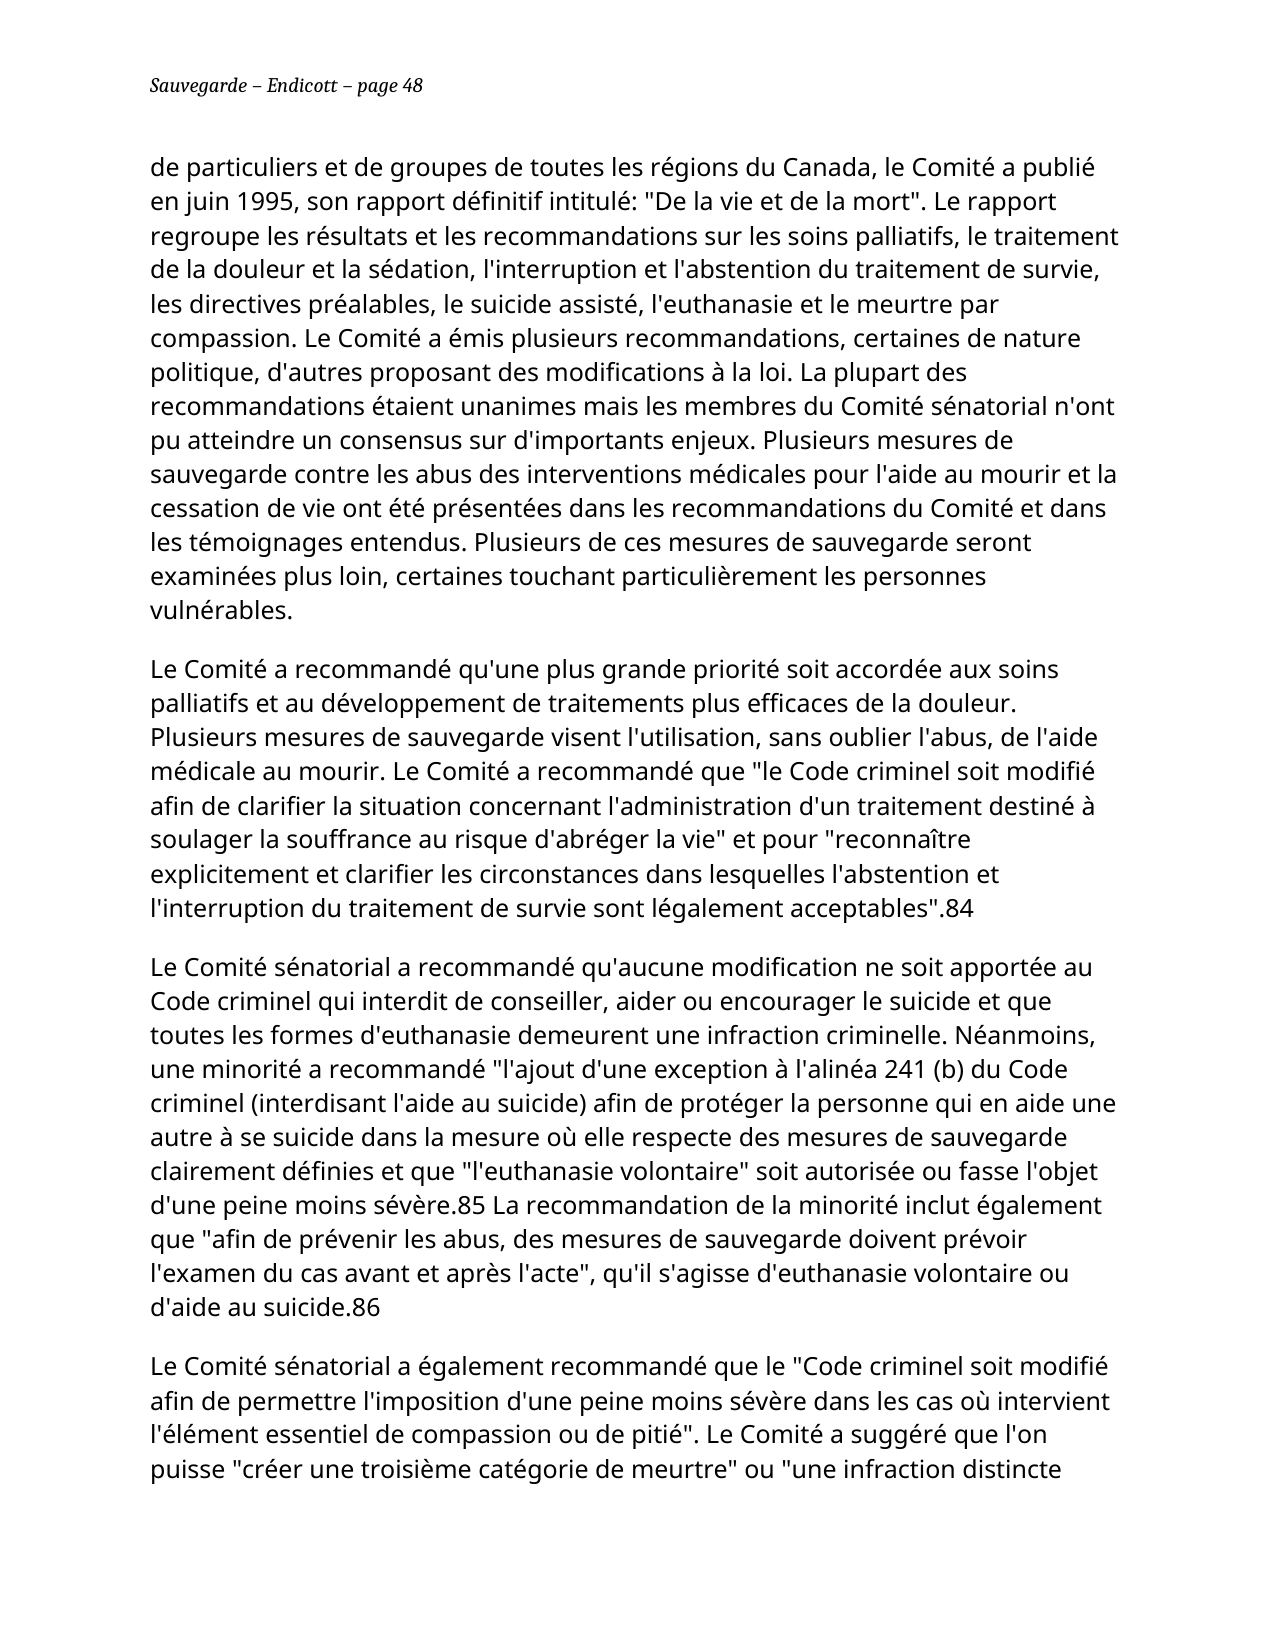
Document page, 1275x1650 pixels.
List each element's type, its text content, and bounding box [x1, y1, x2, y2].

text Le Comité a recommandé qu'une plus grande priorité soit accordée aux soins palliatifs et au développement de traitements plus efficaces de la douleur. Plusieurs mesures de sauvegarde visent l'utilisation, sans oublier l'abus, de l'aide médicale au mourir. Le Comité a recommandé que "le Code criminel soit modifié afin de clarifier la situation concernant l'administration d'un traitement destiné à soulager la souffrance au risque d'abréger la vie" et pour "reconnaître explicitement et clarifier les circonstances dans lesquelles l'abstention et l'interruption du traitement de survie sont légalement acceptables".84 [150, 652, 1125, 924]
text Le Comité sénatorial a recommandé qu'aucune modification ne soit apportée au Code criminel qui interdit de conseiller, aider ou encourager le suicide et que toutes les formes d'euthanasie demeurent une infraction criminelle. Néanmoins, une minorité a recommandé "l'ajout d'une exception à l'alinéa 241 (b) du Code criminel (interdisant l'aide au suicide) afin de protéger la personne qui en aide une autre à se suicide dans la mesure où elle respecte des mesures de sauvegarde clairement définies et que "l'euthanasie volontaire" soit autorisée ou fasse l'objet d'une peine moins sévère.85 La recommandation de la minorité inclut également que "afin de prévenir les abus, des mesures de sauvegarde doivent prévoir l'examen du cas avant et après l'acte", qu'il s'agisse d'euthanasie volontaire ou d'aide au suicide.86 [150, 949, 1125, 1324]
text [150, 150, 1125, 627]
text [150, 1349, 1125, 1485]
